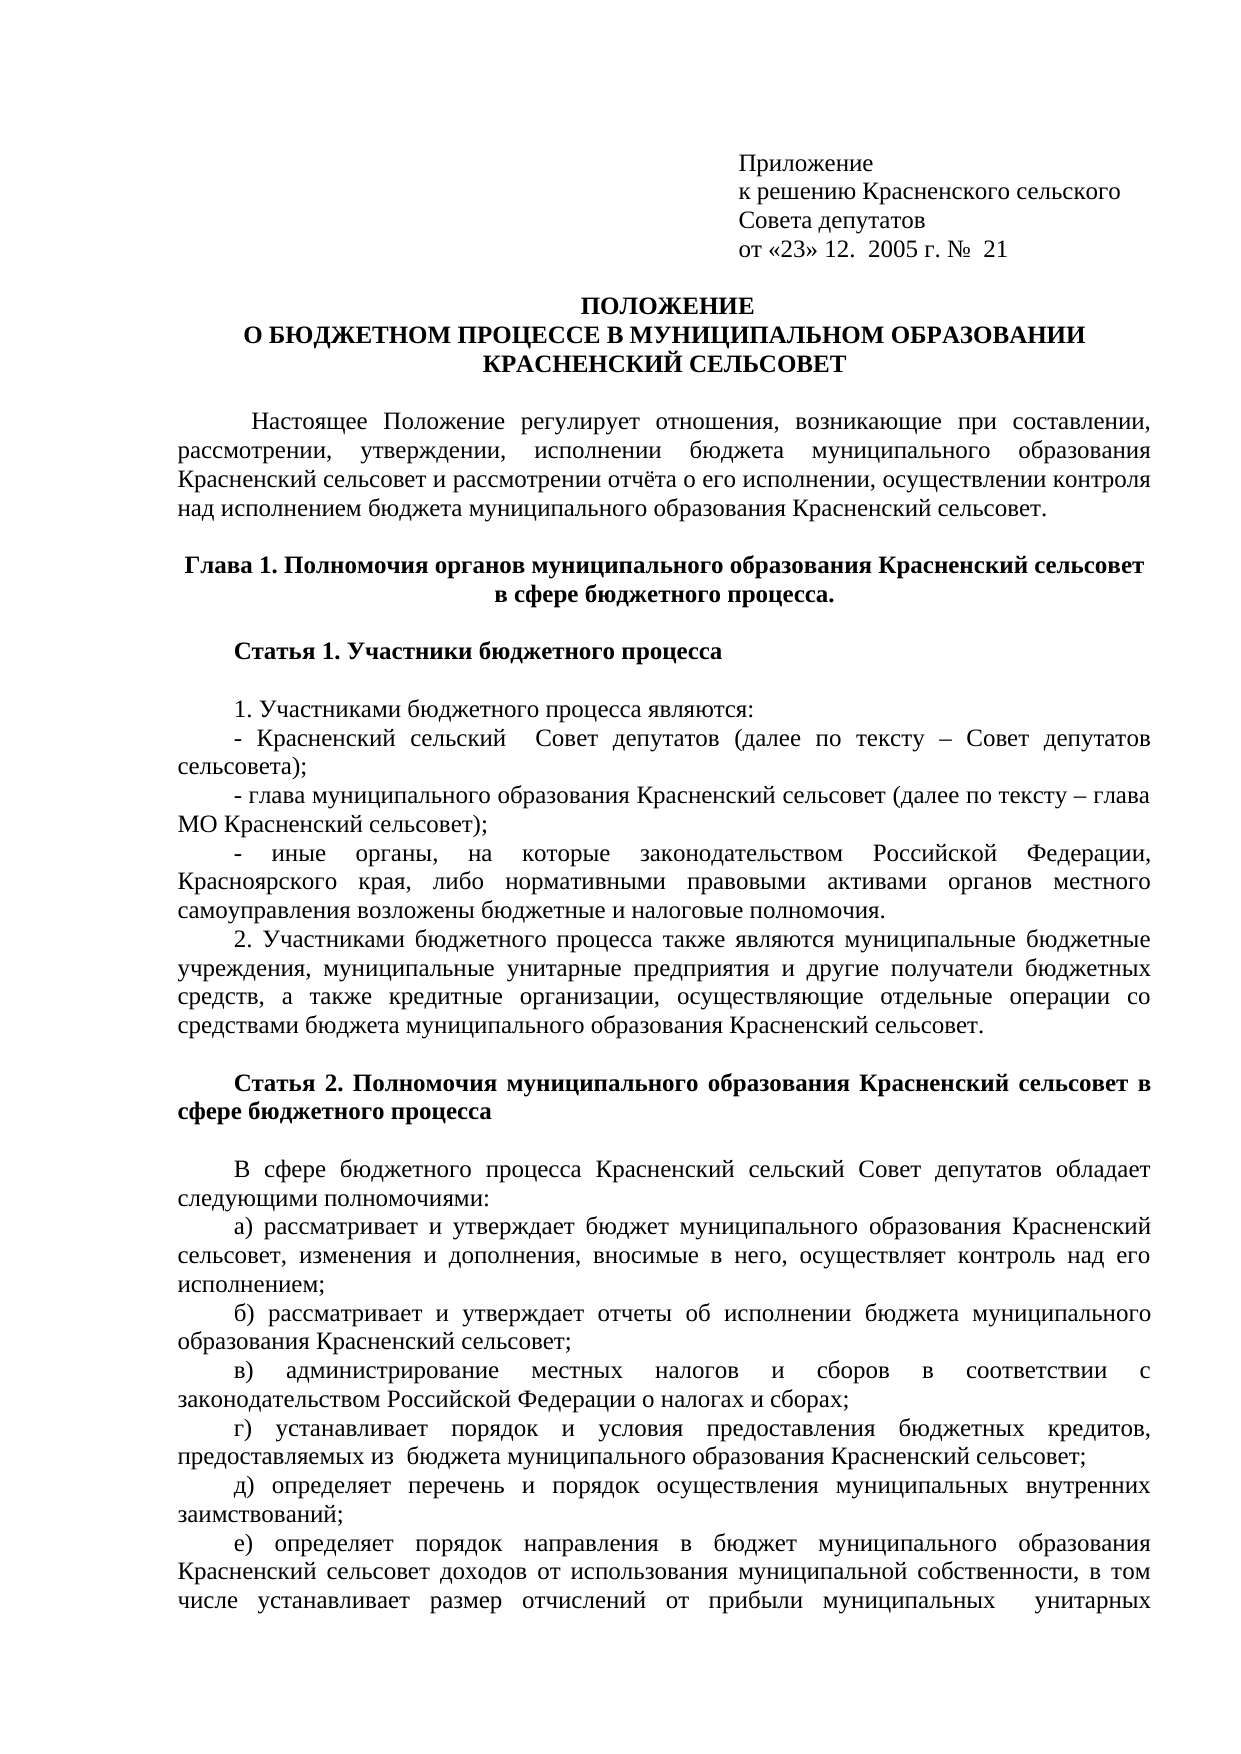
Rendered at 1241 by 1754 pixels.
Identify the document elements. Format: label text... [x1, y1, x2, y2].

text б) рассматривает и утверждает отчеты об исполнении бюджета муниципального образования Красненский сельсовет; [177, 1298, 1152, 1355]
text от «23» 12. 2005 г. № 21 [738, 234, 1152, 263]
text в) администрирование местных налогов и сборов в соответствии с законодательством Российской Федерации о налогах и сборах; [177, 1355, 1152, 1413]
text Настоящее Положение регулирует отношения, возникающие при составлении, рассмотрении, утверждении, исполнении бюджета муниципального образования Красненский сельсовет и рассмотрении отчёта о его исполнении, осуществлении контроля над исполнением бюджета муниципального образования Красненский сельсовет. [177, 406, 1152, 521]
text к решению Красненского сельского Совета депутатов [738, 176, 1152, 234]
text Статья 2. Полномочия муниципального образования Красненский сельсовет в сфере бюджетного процесса [177, 1068, 1152, 1125]
text г) устанавливает порядок и условия предоставления бюджетных кредитов, предоставляемых из бюджета муниципального образования Красненский сельсовет; [177, 1413, 1152, 1470]
text Глава 1. Полномочия органов муниципального образования Красненский сельсовет в сфере бюджетного процесса. [177, 550, 1152, 608]
text Приложение [738, 148, 1152, 176]
text - иные органы, на которые законодательством Российской Федерации, Красноярского края, либо нормативными правовыми активами органов местного самоуправления возложены бюджетные и налоговые полномочия. [177, 838, 1152, 924]
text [177, 1528, 1152, 1614]
text О БЮДЖЕТНОМ ПРОЦЕССЕ в муниципальном образовании красненский сельсовет [177, 320, 1152, 378]
text ПОЛОЖЕНИЕ [177, 291, 1152, 320]
text - глава муниципального образования Красненский сельсовет (далее по тексту – глава МО Красненский сельсовет); [177, 780, 1152, 838]
text а) рассматривает и утверждает бюджет муниципального образования Красненский сельсовет, изменения и дополнения, вносимые в него, осуществляет контроль над его исполнением; [177, 1211, 1152, 1298]
text 1. Участниками бюджетного процесса являются: [177, 694, 1152, 723]
text 2. Участниками бюджетного процесса также являются муниципальные бюджетные учреждения, муниципальные унитарные предприятия и другие получатели бюджетных средств, а также кредитные организации, осуществляющие отдельные операции со средствами бюджета муниципального образования Красненский сельсовет. [177, 924, 1152, 1039]
text д) определяет перечень и порядок осуществления муниципальных внутренних заимствований; [177, 1470, 1152, 1528]
text - Красненский сельский Совет депутатов (далее по тексту – Совет депутатов сельсовета); [177, 723, 1152, 780]
text Статья 1. Участники бюджетного процесса [177, 636, 1152, 665]
text В сфере бюджетного процесса Красненский сельский Совет депутатов обладает следующими полномочиями: [177, 1154, 1152, 1211]
